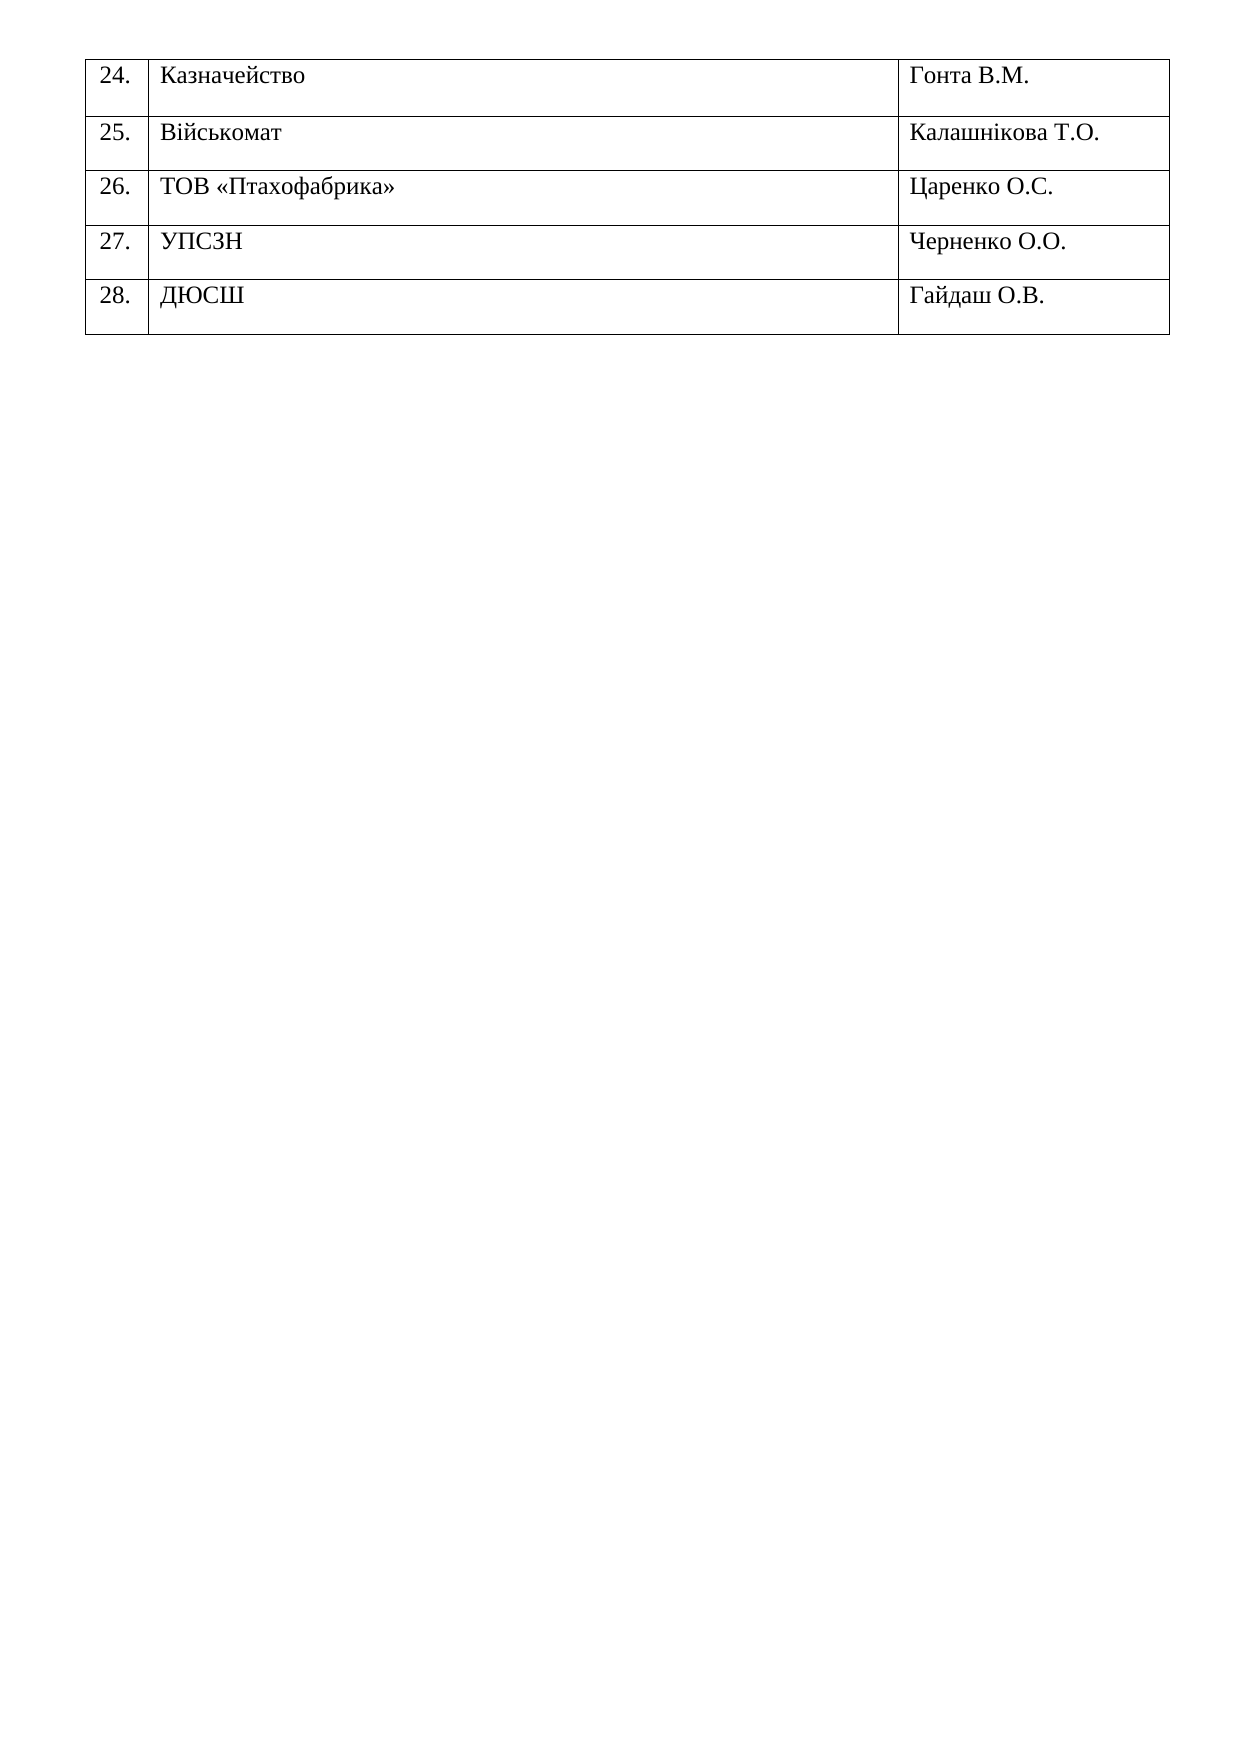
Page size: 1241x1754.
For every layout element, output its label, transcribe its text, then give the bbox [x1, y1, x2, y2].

table_cell Черненко О.О. [899, 226, 1169, 279]
table_cell Царенко О.С. [899, 171, 1169, 225]
table_cell Військомат [149, 117, 898, 170]
table_cell [86, 171, 148, 225]
table_cell УПСЗН [149, 226, 898, 279]
table_cell ДЮСШ [149, 280, 898, 334]
table_cell [86, 280, 148, 334]
table_cell Калашнікова Т.О. [899, 117, 1169, 170]
table_cell [86, 117, 148, 170]
table_cell [86, 226, 148, 279]
table_cell [86, 60, 148, 116]
table_cell ТОВ «Птахофабрика» [149, 171, 898, 225]
table_cell Гонта В.М. [899, 60, 1169, 116]
table_cell Гайдаш О.В. [899, 280, 1169, 334]
table_cell Казначейство [149, 60, 898, 116]
